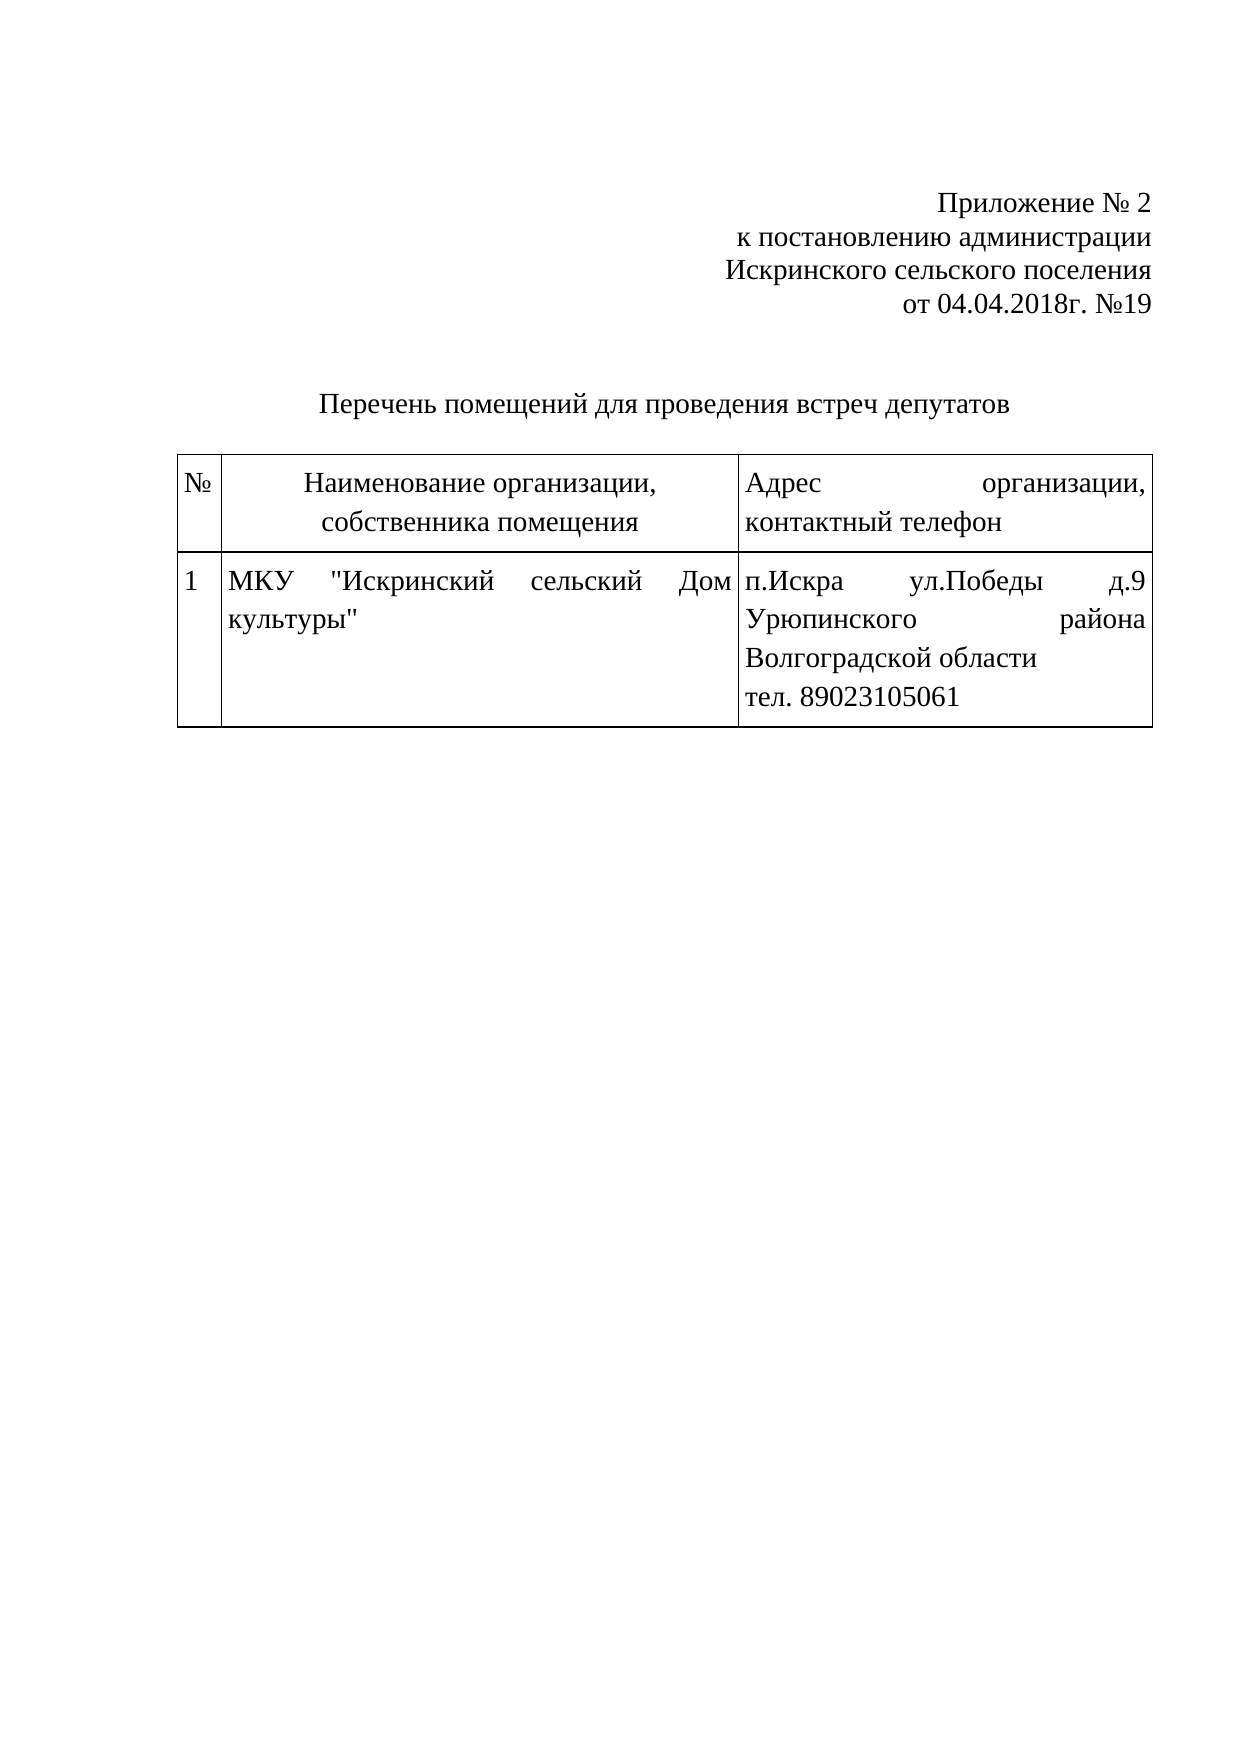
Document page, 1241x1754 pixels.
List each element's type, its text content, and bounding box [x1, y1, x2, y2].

table_header № [178, 455, 221, 551]
text Приложение № 2 [177, 185, 1152, 219]
text от 04.04.2018г. №19 [177, 286, 1152, 319]
table_header Наименование организации, собственника помещения [222, 455, 738, 551]
table_header Адрес организации, контактный телефон [739, 455, 1152, 551]
text Перечень помещений для проведения встреч депутатов [177, 386, 1152, 420]
table_cell МКУ "Искринский сельский Дом культуры" [222, 553, 738, 726]
text Искринского сельского поселения [177, 252, 1152, 286]
table_cell п.Искра ул.Победы д.9 Урюпинского района Волгоградской области тел. 89023105061 [739, 553, 1152, 726]
table_cell 1 [178, 553, 221, 726]
text к постановлению администрации [177, 219, 1152, 252]
